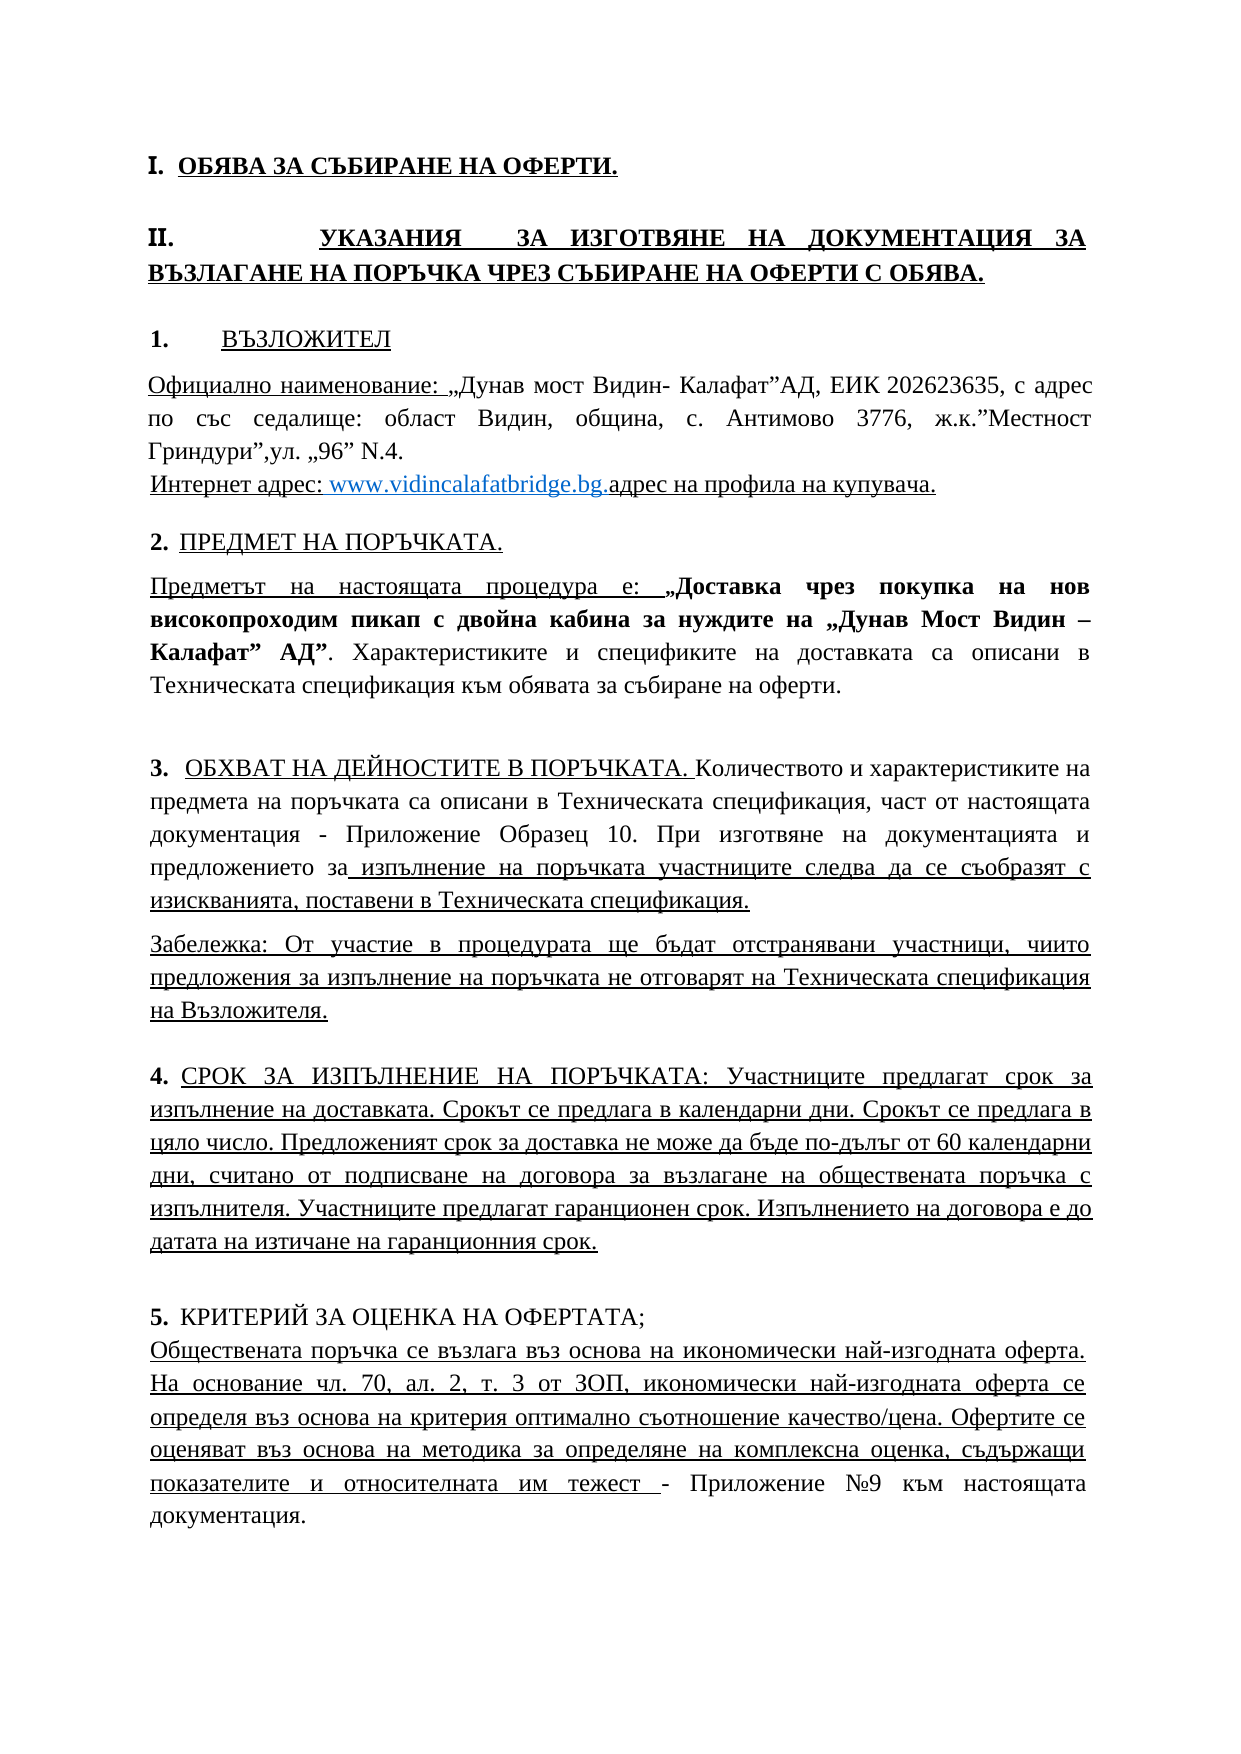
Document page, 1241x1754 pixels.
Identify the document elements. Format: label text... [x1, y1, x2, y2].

list СРОК ЗА ИЗПЪЛНЕНИЕ НА ПОРЪЧКАТА: Участниците предлагат срок за изпълнение на доставката. Срокът се предлага в календарни дни. Срокът се предлага в цяло число. Предложеният срок за доставка не може да бъде по-дълъг от 60 календарни дни, считано от подписване на договора за възлагане на обществената поръчка с изпълнителя. Участниците предлагат гаранционен срок. Изпълнението на договора е до датата на изтичане на гаранционния срок. [150, 1061, 1093, 1218]
text Обществената поръчка се възлага въз основа на икономически най-изгодната оферта. На основание чл. 70, ал. 2, т. 3 от ЗОП, икономически най-изгодната оферта се определя въз основа на критерия оптимално съотношение качество/цена. Офертите се оценяват въз основа на методика за определяне на комплексна оценка, съдържащи показателите и относителната им тежест - Приложение №9 към настоящата документация. [150, 1395, 1086, 1427]
list ОБХВАТ НА ДЕЙНОСТИТЕ В ПОРЪЧКАТА. Количеството и характеристиките на предмета на поръчката са описани в Техническaтa спецификация, част от настоящата документация - Приложение Образец 10. При изготвяне на документацията и предложението за изпълнение на поръчката участниците следва да се съобразят с изискванията, поставени в Техническата спецификация. [150, 753, 1091, 914]
text Обществената поръчка се възлага въз основа на икономически най-изгодната оферта. На основание чл. 70, ал. 2, т. 3 от ЗОП, икономически най-изгодната оферта се определя въз основа на критерия оптимално съотношение качество/цена. Офертите се оценяват въз основа на методика за определяне на комплексна оценка, съдържащи показателите и относителната им тежест - Приложение №9 към настоящата документация. [150, 1428, 1086, 1459]
text Обществената поръчка се възлага въз основа на икономически най-изгодната оферта. На основание чл. 70, ал. 2, т. 3 от ЗОП, икономически най-изгодната оферта се определя въз основа на критерия оптимално съотношение качество/цена. Офертите се оценяват въз основа на методика за определяне на комплексна оценка, съдържащи показателите и относителната им тежест - Приложение №9 към настоящата документация. [150, 1494, 1086, 1529]
subtitle КРИТЕРИЙ ЗА ОЦЕНКА НА ОФЕРТАТА; [150, 1302, 1093, 1331]
text Обществената поръчка се възлага въз основа на икономически най-изгодната оферта. На основание чл. 70, ал. 2, т. 3 от ЗОП, икономически най-изгодната оферта се определя въз основа на критерия оптимално съотношение качество/цена. Офертите се оценяват въз основа на методика за определяне на комплексна оценка, съдържащи показателите и относителната им тежест - Приложение №9 към настоящата документация. [150, 1461, 1086, 1493]
text Официално наименование: „Дунав мост Видин- Калафат”АД, ЕИК 202623635, с адрес по със седалище: област Видин, община, с. Антимово 3776, ж.к.”Местност Гриндури”,ул. „96” N.4. [148, 370, 1093, 464]
list ОБЯВА ЗА СЪБИРАНЕ НА ОФЕРТИ. [148, 148, 1093, 182]
text Интернет адрес: www.vidincalafatbridge.bg.адрес на профила на купувача. [150, 469, 1091, 497]
text Предметът на настоящата процедура е: „Доставка чрез покупка на нов високопроходим пикап с двойна кабина за нуждите на „Дунав Мост Видин – Калафат” АД”. Характеристиките и спецификите на доставката са описани в Техническата спецификация към обявата за събиране на оферти. [150, 571, 1091, 699]
list СРОК ЗА ИЗПЪЛНЕНИЕ НА ПОРЪЧКАТА: Участниците предлагат срок за изпълнение на доставката. Срокът се предлага в календарни дни. Срокът се предлага в цяло число. Предложеният срок за доставка не може да бъде по-дълъг от 60 календарни дни, считано от подписване на договора за възлагане на обществената поръчка с изпълнителя. Участниците предлагат гаранционен срок. Изпълнението на договора е до датата на изтичане на гаранционния срок. [150, 1220, 1093, 1255]
list ВЪЗЛОЖИТЕЛ [150, 324, 1093, 353]
text Забележка: От участие в процедурата ще бъдат отстранявани участници, чиито предложения за изпълнение на поръчката не отговарят на Техническата спецификация на Възложителя. [150, 989, 1091, 1024]
text Обществената поръчка се възлага въз основа на икономически най-изгодната оферта. На основание чл. 70, ал. 2, т. 3 от ЗОП, икономически най-изгодната оферта се определя въз основа на критерия оптимално съотношение качество/цена. Офертите се оценяват въз основа на методика за определяне на комплексна оценка, съдържащи показателите и относителната им тежест - Приложение №9 към настоящата документация. [150, 1362, 1086, 1393]
text Забележка: От участие в процедурата ще бъдат отстранявани участници, чиито предложения за изпълнение на поръчката не отговарят на Техническата спецификация на Възложителя. [150, 956, 1091, 987]
list ПРЕДМЕТ НА ПОРЪЧКАТА. [150, 527, 1093, 556]
text Забележка: От участие в процедурата ще бъдат отстранявани участници, чиито предложения за изпълнение на поръчката не отговарят на Техническата спецификация на Възложителя. [150, 929, 1091, 954]
list УКАЗАНИЯ ЗА ИЗГОТВЯНЕ НА ДОКУМЕНТАЦИЯ ЗА ВЪЗЛАГАНЕ НА ПОРЪЧКА ЧРЕЗ СЪБИРАНЕ НА ОФЕРТИ С ОБЯВА. [148, 220, 1086, 287]
